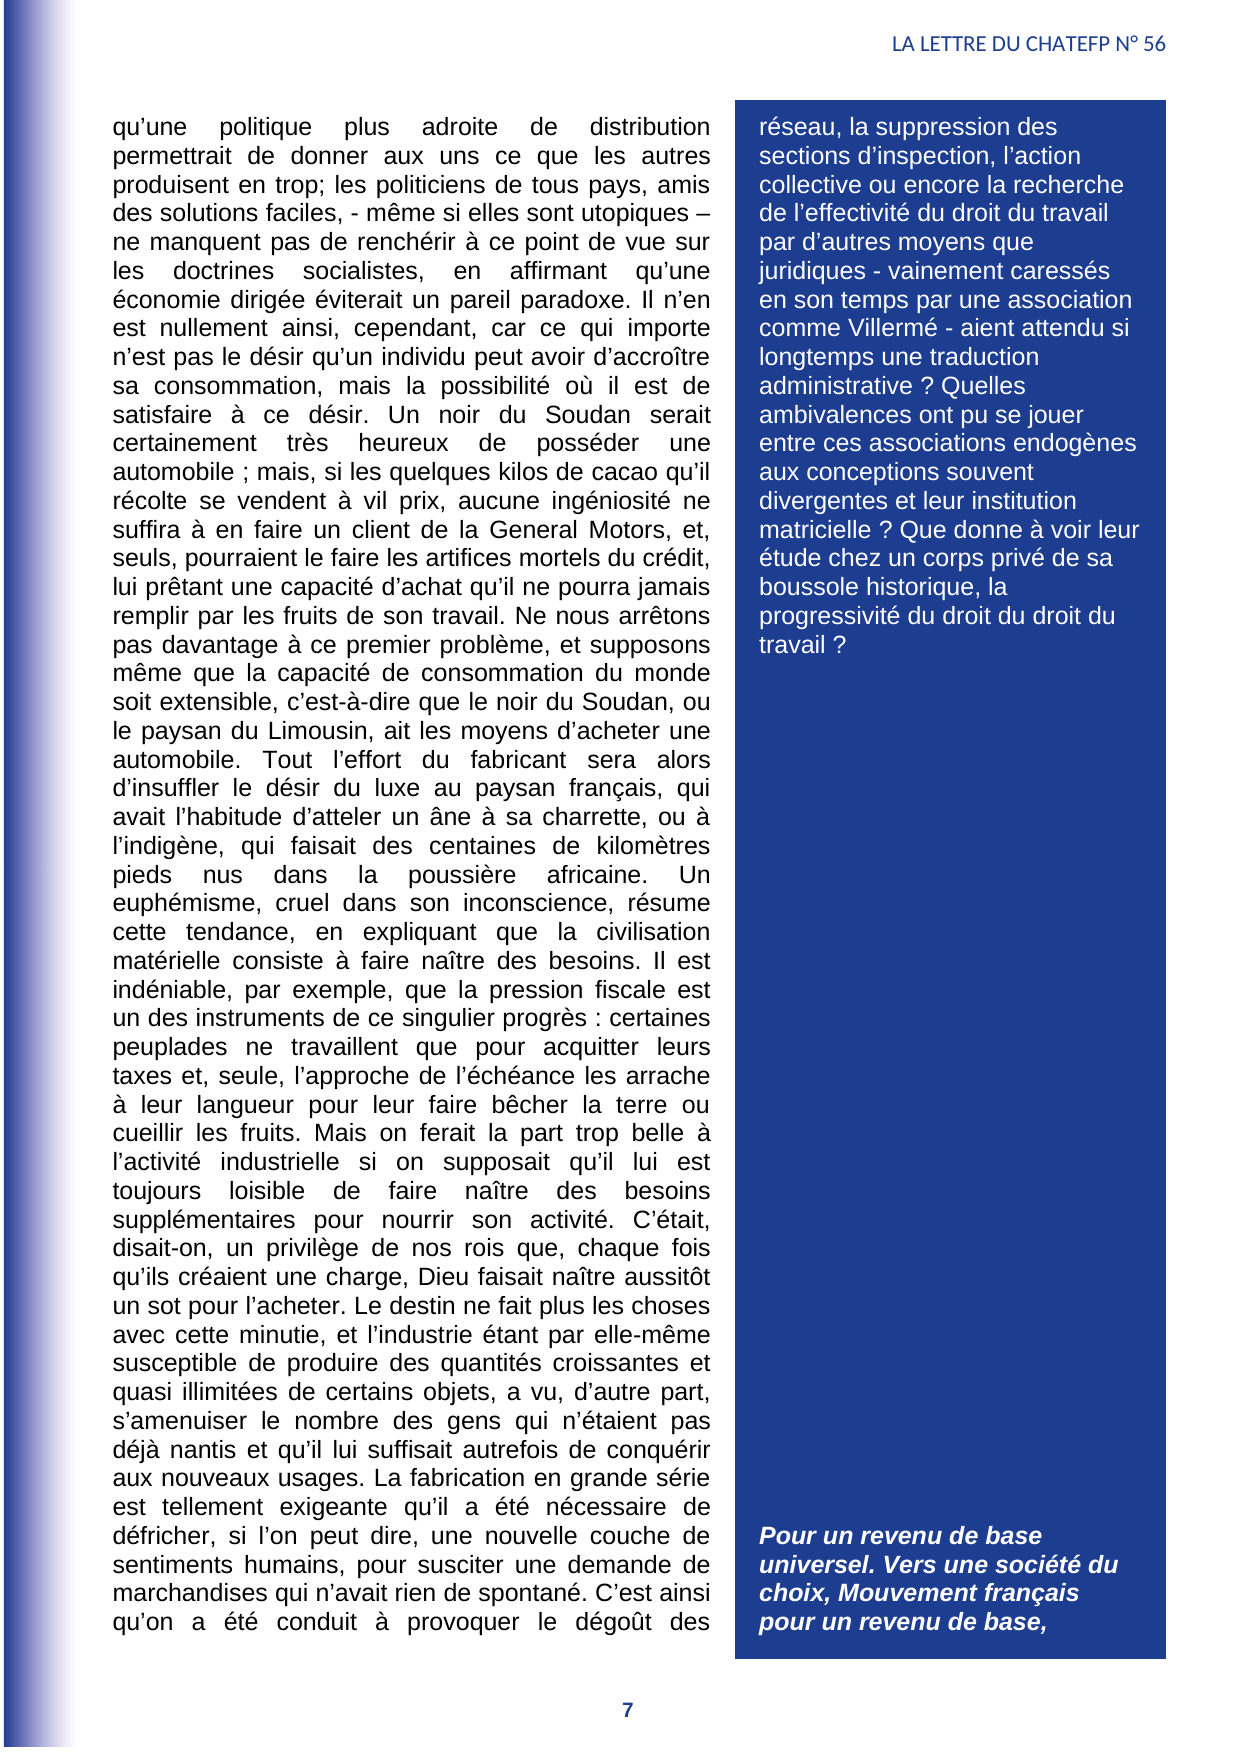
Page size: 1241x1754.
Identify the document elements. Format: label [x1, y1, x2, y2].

table_header [89, 100, 735, 1659]
picture [3, 0, 1241, 1747]
table_header [735, 100, 1166, 1659]
